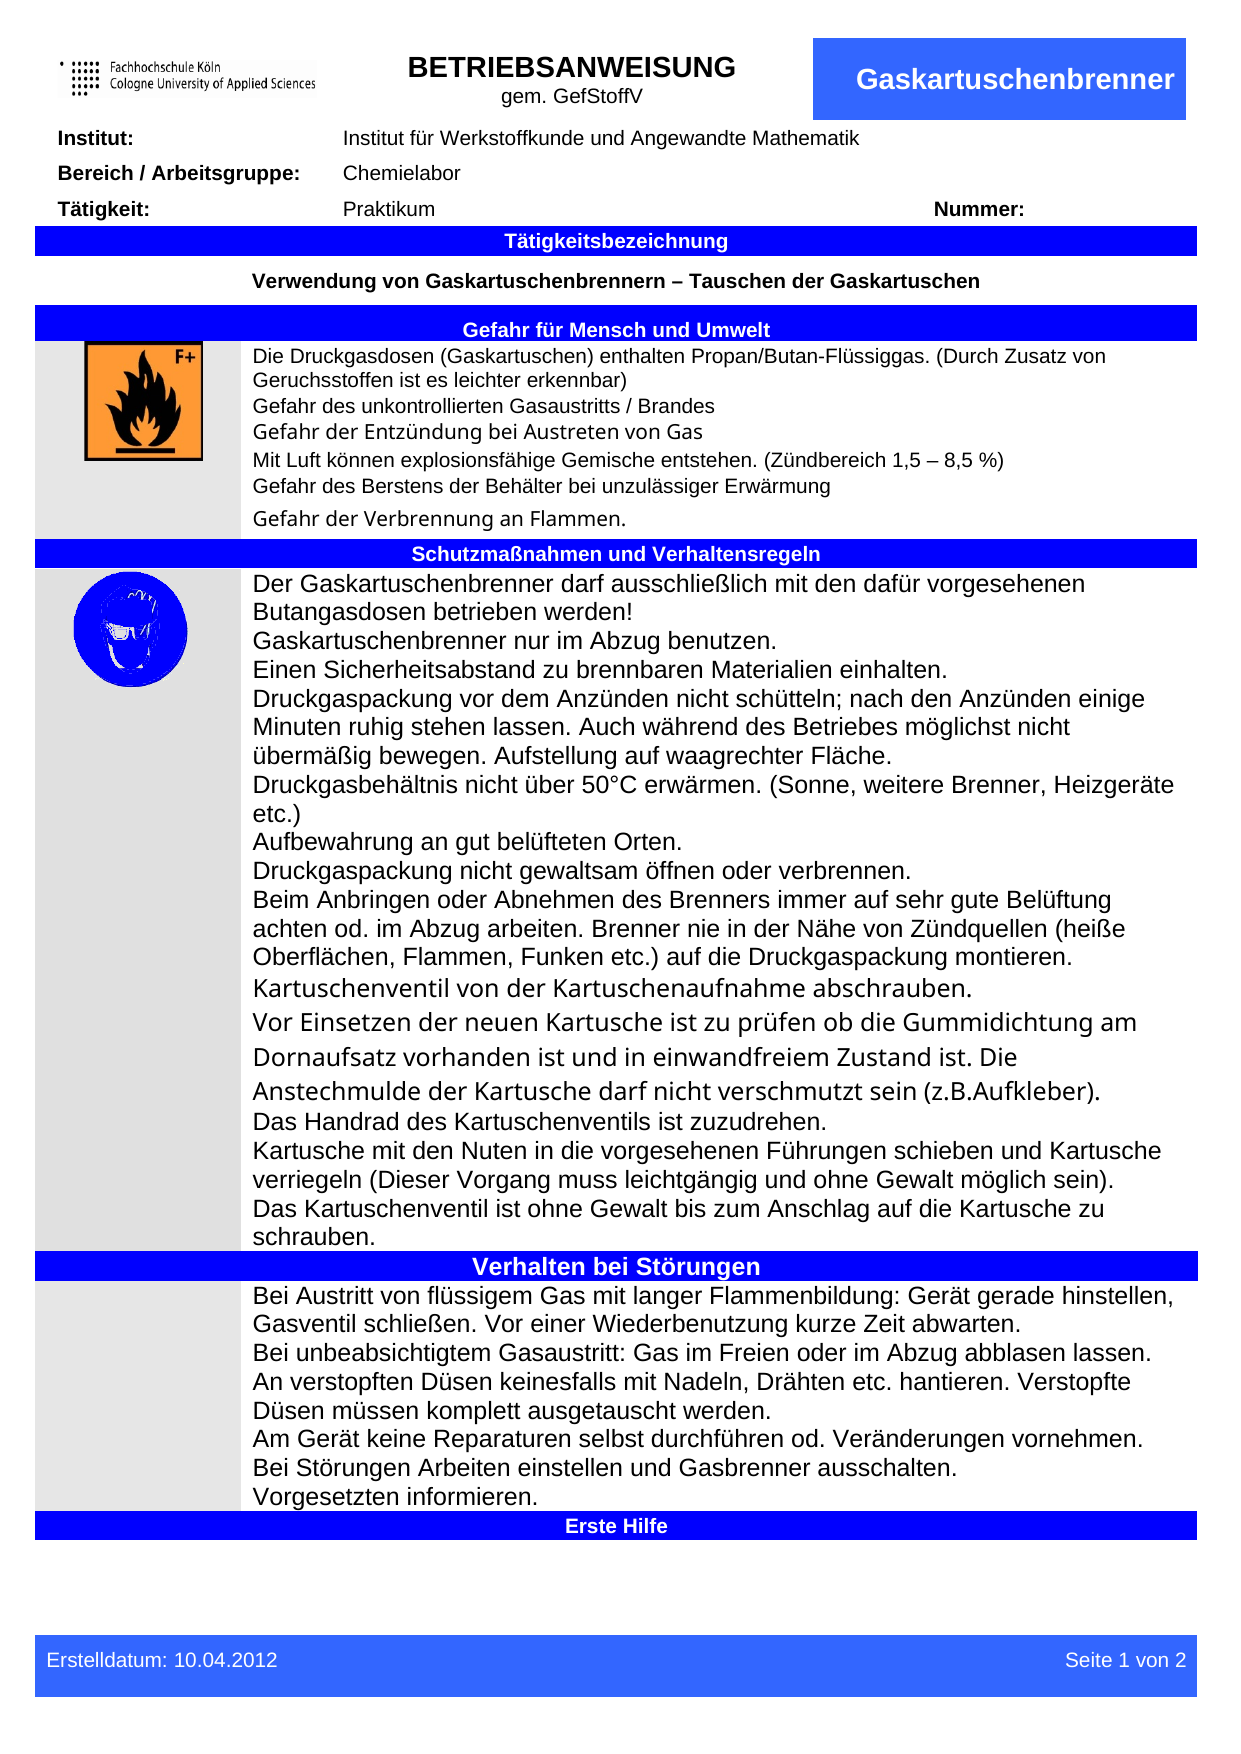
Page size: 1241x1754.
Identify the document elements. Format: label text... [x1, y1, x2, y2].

table_header Verhalten bei Störungen [35, 1251, 1198, 1281]
picture [57, 60, 317, 98]
table_cell [35, 341, 241, 539]
table_header [35, 38, 1197, 226]
table_cell Schutzmaßnahmen und Verhaltensregeln [35, 539, 1197, 568]
table_cell [35, 569, 241, 1251]
table_cell Bei Austritt von flüssigem Gas mit langer Flammenbildung: Gerät gerade hinstellen, Gasventil schließen. Vor einer Wiederbenutzung kurze Zeit abwarten. Bei unbeabsichtigtem Gasaustritt: Gas im Freien oder im Abzug abblasen lassen. An verstopften Düsen keinesfalls mit Nadeln, Drähten etc. hantieren. Verstopfte Düsen müssen komplett ausgetauscht werden. Am Gerät keine Reparaturen selbst durchführen od. Veränderungen vornehmen. Bei Störungen Arbeiten einstellen und Gasbrenner ausschalten. Vorgesetzten informieren. [241, 1281, 1198, 1511]
table_cell Gefahr für Mensch und Umwelt [35, 305, 1197, 341]
table_header Erste Hilfe [35, 1511, 1197, 1540]
table_cell Der Gaskartuschenbrenner darf ausschließlich mit den dafür vorgesehenen Butangasdosen betrieben werden! Gaskartuschenbrenner nur im Abzug benutzen. Einen Sicherheitsabstand zu brennbaren Materialien einhalten. Druckgaspackung vor dem Anzünden nicht schütteln; nach den Anzünden einige Minuten ruhig stehen lassen. Auch während des Betriebes möglichst nicht übermäßig bewegen. Aufstellung auf waagrechter Fläche. Druckgasbehältnis nicht über 50°C erwärmen. (Sonne, weitere Brenner, Heizgeräte etc.) Aufbewahrung an gut belüfteten Orten. Druckgaspackung nicht gewaltsam öffnen oder verbrennen. Beim Anbringen oder Abnehmen des Brenners immer auf sehr gute Belüftung achten od. im Abzug arbeiten. Brenner nie in der Nähe von Zündquellen (heiße Oberflächen, Flammen, Funken etc.) auf die Druckgaspackung montieren. Kartuschenventil von der Kartuschenaufnahme abschrauben. Vor Einsetzen der neuen Kartusche ist zu prüfen ob die Gummidichtung am Dornaufsatz vorhanden ist und in einwandfreiem Zustand ist. Die Anstechmulde der Kartusche darf nicht verschmutzt sein (z.B.Aufkleber). Das Handrad des Kartuschenventils ist zuzudrehen. Kartusche mit den Nuten in die vorgesehenen Führungen schieben und Kartusche verriegeln (Dieser Vorgang muss leichtgängig und ohne Gewalt möglich sein). Das Kartuschenventil ist ohne Gewalt bis zum Anschlag auf die Kartusche zu schrauben. [241, 569, 1197, 1251]
picture [84, 341, 203, 461]
table_cell [35, 1281, 241, 1511]
picture [68, 568, 189, 688]
table_cell Tätigkeitsbezeichnung [35, 226, 1197, 256]
table_cell [35, 256, 1197, 305]
table_cell Die Druckgasdosen (Gaskartuschen) enthalten Propan/Butan-Flüssiggas. (Durch Zusatz von Geruchsstoffen ist es leichter erkennbar) Gefahr des unkontrollierten Gasaustritts / Brandes Gefahr der Entzündung bei Austreten von Gas Mit Luft können explosionsfähige Gemische entstehen. (Zündbereich 1,5 – 8,5 %) Gefahr des Berstens der Behälter bei unzulässiger Erwärmung Gefahr der Verbrennung an Flammen. [241, 341, 1197, 539]
